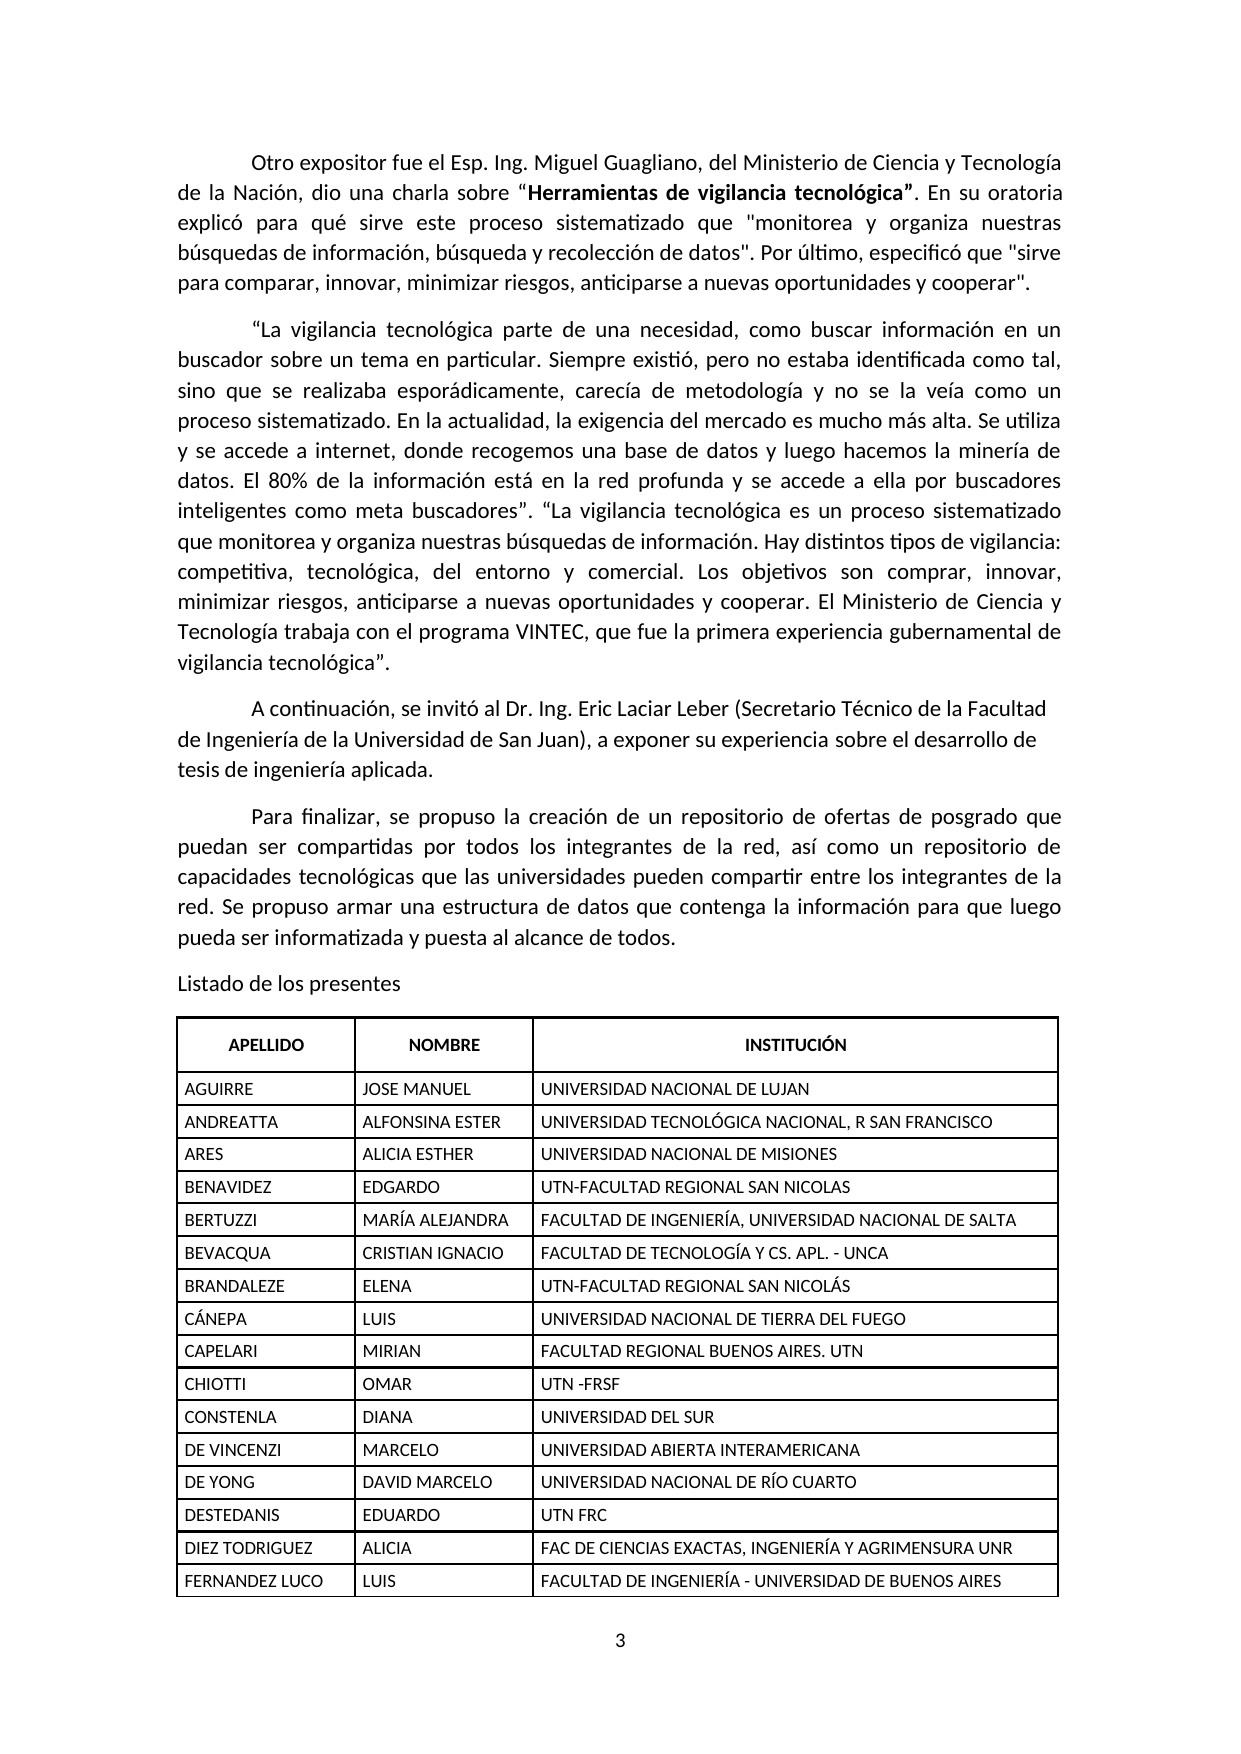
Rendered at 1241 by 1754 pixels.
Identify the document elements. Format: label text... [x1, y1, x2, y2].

table_cell ANDREATTA [178, 1106, 354, 1137]
table_cell BEVACQUA [178, 1237, 354, 1268]
table_cell DIANA [356, 1401, 532, 1432]
text “La vigilancia tecnológica parte de una necesidad, como buscar información en un buscador sobre un tema en particular. Siempre existió, pero no estaba identificada como tal, sino que se realizaba esporádicamente, carecía de metodología y no se la veía como un proceso sistematizado. En la actualidad, la exigencia del mercado es mucho más alta. Se utiliza y se accede a internet, donde recogemos una base de datos y luego hacemos la minería de datos. El 80% de la información está en la red profunda y se accede a ella por buscadores inteligentes como meta buscadores”. “La vigilancia tecnológica es un proceso sistematizado que monitorea y organiza nuestras búsquedas de información. Hay distintos tipos de vigilancia: competitiva, tecnológica, del entorno y comercial. Los objetivos son comprar, innovar, minimizar riesgos, anticiparse a nuevas oportunidades y cooperar. El Ministerio de Ciencia y Tecnología trabaja con el programa VINTEC, que fue la primera experiencia gubernamental de vigilancia tecnológica”. [177, 315, 1063, 676]
table_cell ALICIA [356, 1533, 532, 1563]
table_cell BRANDALEZE [178, 1270, 354, 1301]
text Para finalizar, se propuso la creación de un repositorio de ofertas de posgrado que puedan ser compartidas por todos los integrantes de la red, así como un repositorio de capacidades tecnológicas que las universidades pueden compartir entre los integrantes de la red. Se propuso armar una estructura de datos que contenga la información para que luego pueda ser informatizada y puesta al alcance de todos. [177, 802, 1063, 951]
table_cell DIEZ TODRIGUEZ [178, 1533, 354, 1563]
table_cell BERTUZZI [178, 1204, 354, 1235]
table_cell OMAR [356, 1369, 532, 1399]
table_cell DE YONG [178, 1467, 354, 1498]
table_cell ARES [178, 1139, 354, 1169]
table_cell LUIS [356, 1565, 532, 1596]
table_cell UNIVERSIDAD NACIONAL DE TIERRA DEL FUEGO [534, 1303, 1057, 1333]
table_cell UTN FRC [534, 1500, 1057, 1530]
table_cell CAPELARI [178, 1336, 354, 1366]
table_cell UTN-FACULTAD REGIONAL SAN NICOLAS [534, 1172, 1057, 1202]
table_cell UNIVERSIDAD ABIERTA INTERAMERICANA [534, 1434, 1057, 1465]
table_header NOMBRE [356, 1019, 532, 1071]
text Otro expositor fue el Esp. Ing. Miguel Guagliano, del Ministerio de Ciencia y Tecnología de la Nación, dio una charla sobre “Herramientas de vigilancia tecnológica”. En su oratoria explicó para qué sirve este proceso sistematizado que "monitorea y organiza nuestras búsquedas de información, búsqueda y recolección de datos". Por último, especificó que "sirve para comparar, innovar, minimizar riesgos, anticiparse a nuevas oportunidades y cooperar". [177, 148, 1063, 296]
table_cell CONSTENLA [178, 1401, 354, 1432]
table_cell CÁNEPA [178, 1303, 354, 1333]
table_cell CRISTIAN IGNACIO [356, 1237, 532, 1268]
table_cell FAC DE CIENCIAS EXACTAS, INGENIERÍA Y AGRIMENSURA UNR [534, 1533, 1057, 1563]
table_cell JOSE MANUEL [356, 1073, 532, 1104]
table_cell UNIVERSIDAD DEL SUR [534, 1401, 1057, 1432]
table_cell BENAVIDEZ [178, 1172, 354, 1202]
table_cell MARCELO [356, 1434, 532, 1465]
table_cell ELENA [356, 1270, 532, 1301]
text A continuación, se invitó al Dr. Ing. Eric Laciar Leber (Secretario Técnico de la Facultad de Ingeniería de la Universidad de San Juan), a exponer su experiencia sobre el desarrollo de tesis de ingeniería aplicada. [177, 694, 1063, 783]
table_cell FACULTAD REGIONAL BUENOS AIRES. UTN [534, 1336, 1057, 1366]
table_cell UTN -FRSF [534, 1369, 1057, 1399]
table_cell MARÍA ALEJANDRA [356, 1204, 532, 1235]
table_cell DE VINCENZI [178, 1434, 354, 1465]
table_header INSTITUCIÓN [534, 1019, 1057, 1071]
table_cell UNIVERSIDAD NACIONAL DE LUJAN [534, 1073, 1057, 1104]
table_cell ALFONSINA ESTER [356, 1106, 532, 1137]
table_cell CHIOTTI [178, 1369, 354, 1399]
table_cell FACULTAD DE TECNOLOGÍA Y CS. APL. - UNCA [534, 1237, 1057, 1268]
table_cell ALICIA ESTHER [356, 1139, 532, 1169]
table_cell EDUARDO [356, 1500, 532, 1530]
table_cell DAVID MARCELO [356, 1467, 532, 1498]
table_cell FERNANDEZ LUCO [178, 1565, 354, 1596]
table_cell FACULTAD DE INGENIERÍA, UNIVERSIDAD NACIONAL DE SALTA [534, 1204, 1057, 1235]
table_cell EDGARDO [356, 1172, 532, 1202]
table_cell UTN-FACULTAD REGIONAL SAN NICOLÁS [534, 1270, 1057, 1301]
table_cell MIRIAN [356, 1336, 532, 1366]
text Listado de los presentes [177, 969, 1063, 997]
table_cell UNIVERSIDAD TECNOLÓGICA NACIONAL, R SAN FRANCISCO [534, 1106, 1057, 1137]
table_cell FACULTAD DE INGENIERÍA - UNIVERSIDAD DE BUENOS AIRES [534, 1565, 1057, 1596]
table_cell LUIS [356, 1303, 532, 1333]
table_header APELLIDO [178, 1019, 354, 1071]
table_cell UNIVERSIDAD NACIONAL DE RÍO CUARTO [534, 1467, 1057, 1498]
table_cell UNIVERSIDAD NACIONAL DE MISIONES [534, 1139, 1057, 1169]
table_cell DESTEDANIS [178, 1500, 354, 1530]
table_cell AGUIRRE [178, 1073, 354, 1104]
